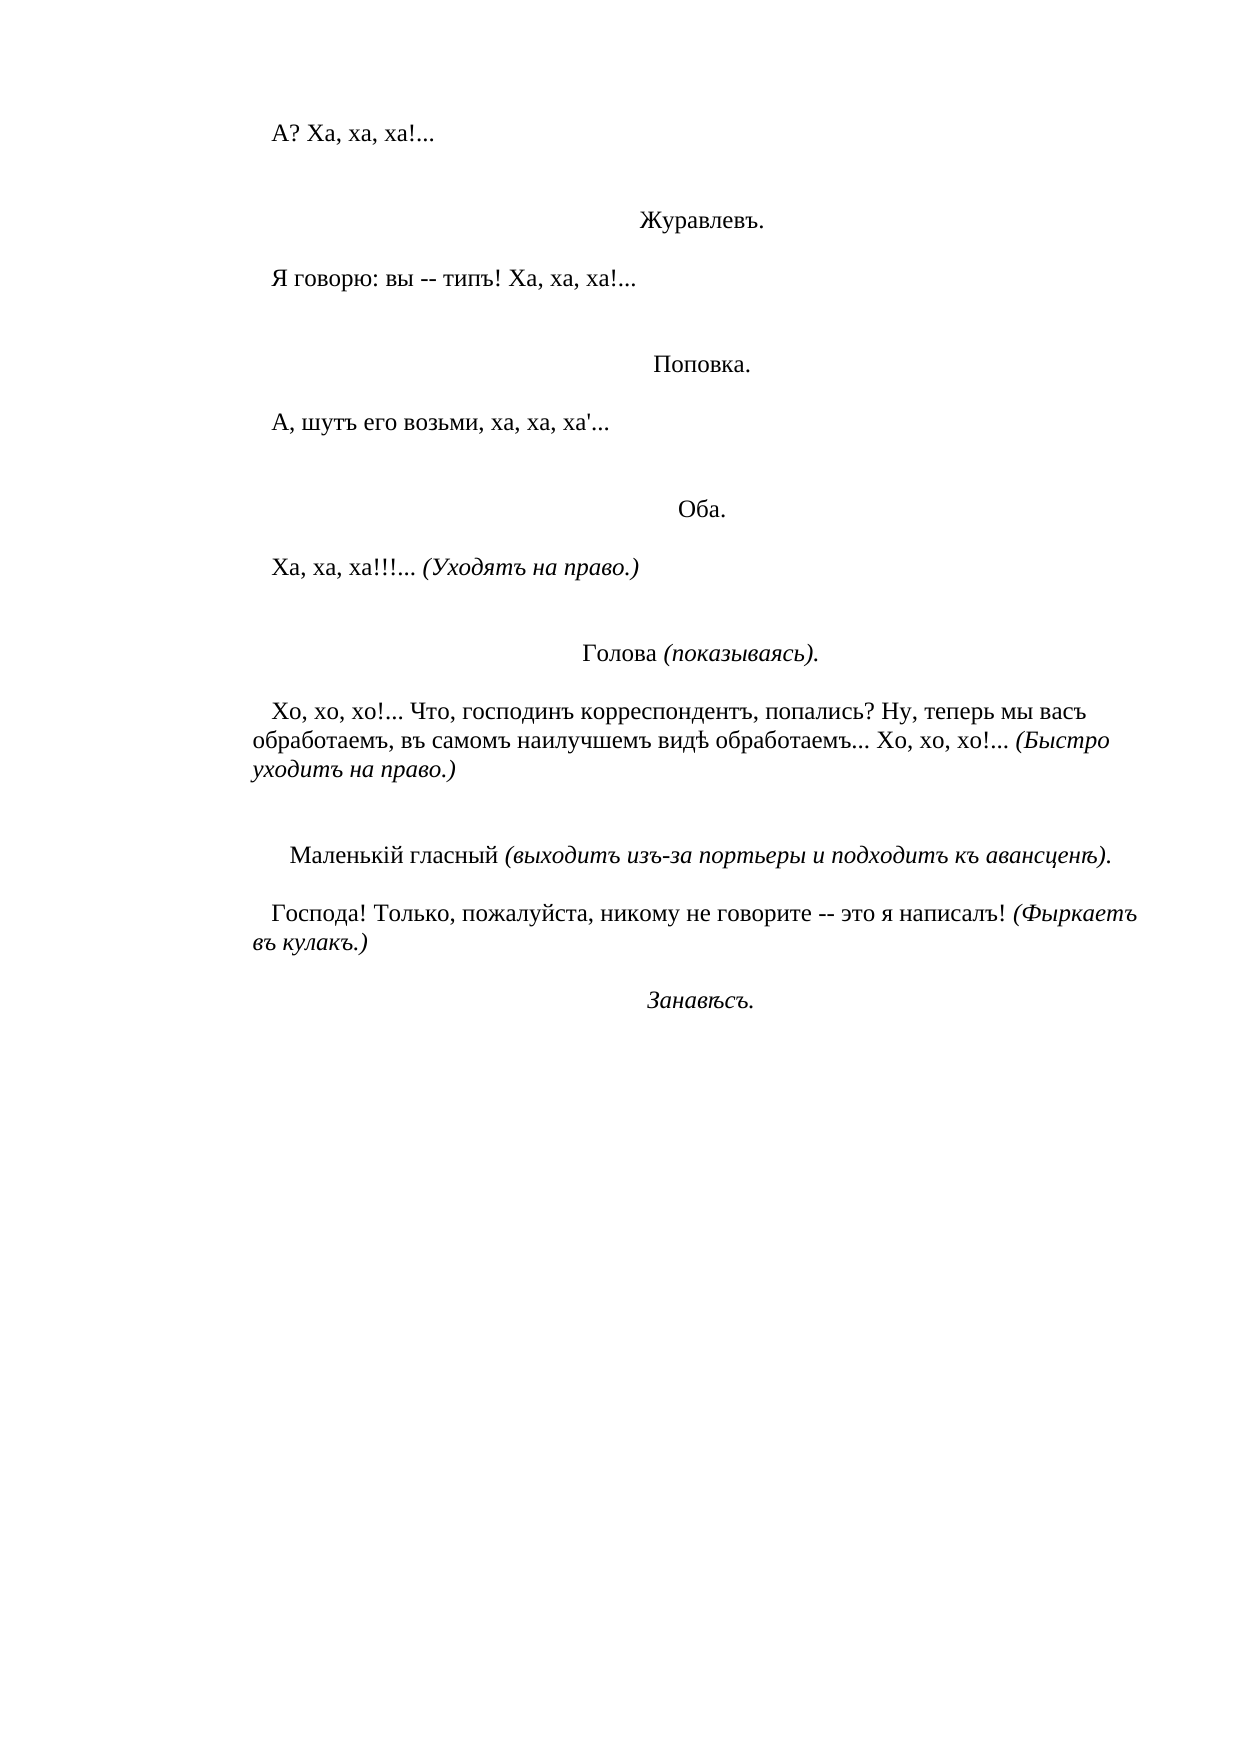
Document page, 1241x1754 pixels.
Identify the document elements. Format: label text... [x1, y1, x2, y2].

text Ха, ха, ха!!!... (Уходятъ на право.) [252, 552, 1152, 581]
text Занавѣсъ. [252, 985, 1152, 1014]
text Я говорю: вы -- типъ! Ха, ха, ха!... [252, 263, 1152, 291]
text Поповка. [252, 349, 1152, 378]
text Оба. [252, 494, 1152, 523]
text Голова (показываясь). [252, 638, 1152, 667]
text А, шутъ его возьми, ха, ха, ха'... [252, 407, 1152, 436]
text Маленькій гласный (выходитъ изъ-за портьеры и подходитъ къ авансценѣ). [252, 841, 1152, 869]
text А? Ха, ха, ха!... [252, 118, 1152, 147]
text Журавлевъ. [252, 205, 1152, 233]
text Господа! Только, пожалуйста, никому не говорите -- это я написалъ! (Фыркаетъ въ кулакъ.) [252, 898, 1152, 956]
text Хо, хо, хо!... Что, господинъ корреспондентъ, попались? Ну, теперь мы васъ обработаемъ, въ самомъ наилучшемъ видѣ обработаемъ... Хо, хо, хо!... (Быстро уходитъ на право.) [252, 696, 1152, 783]
